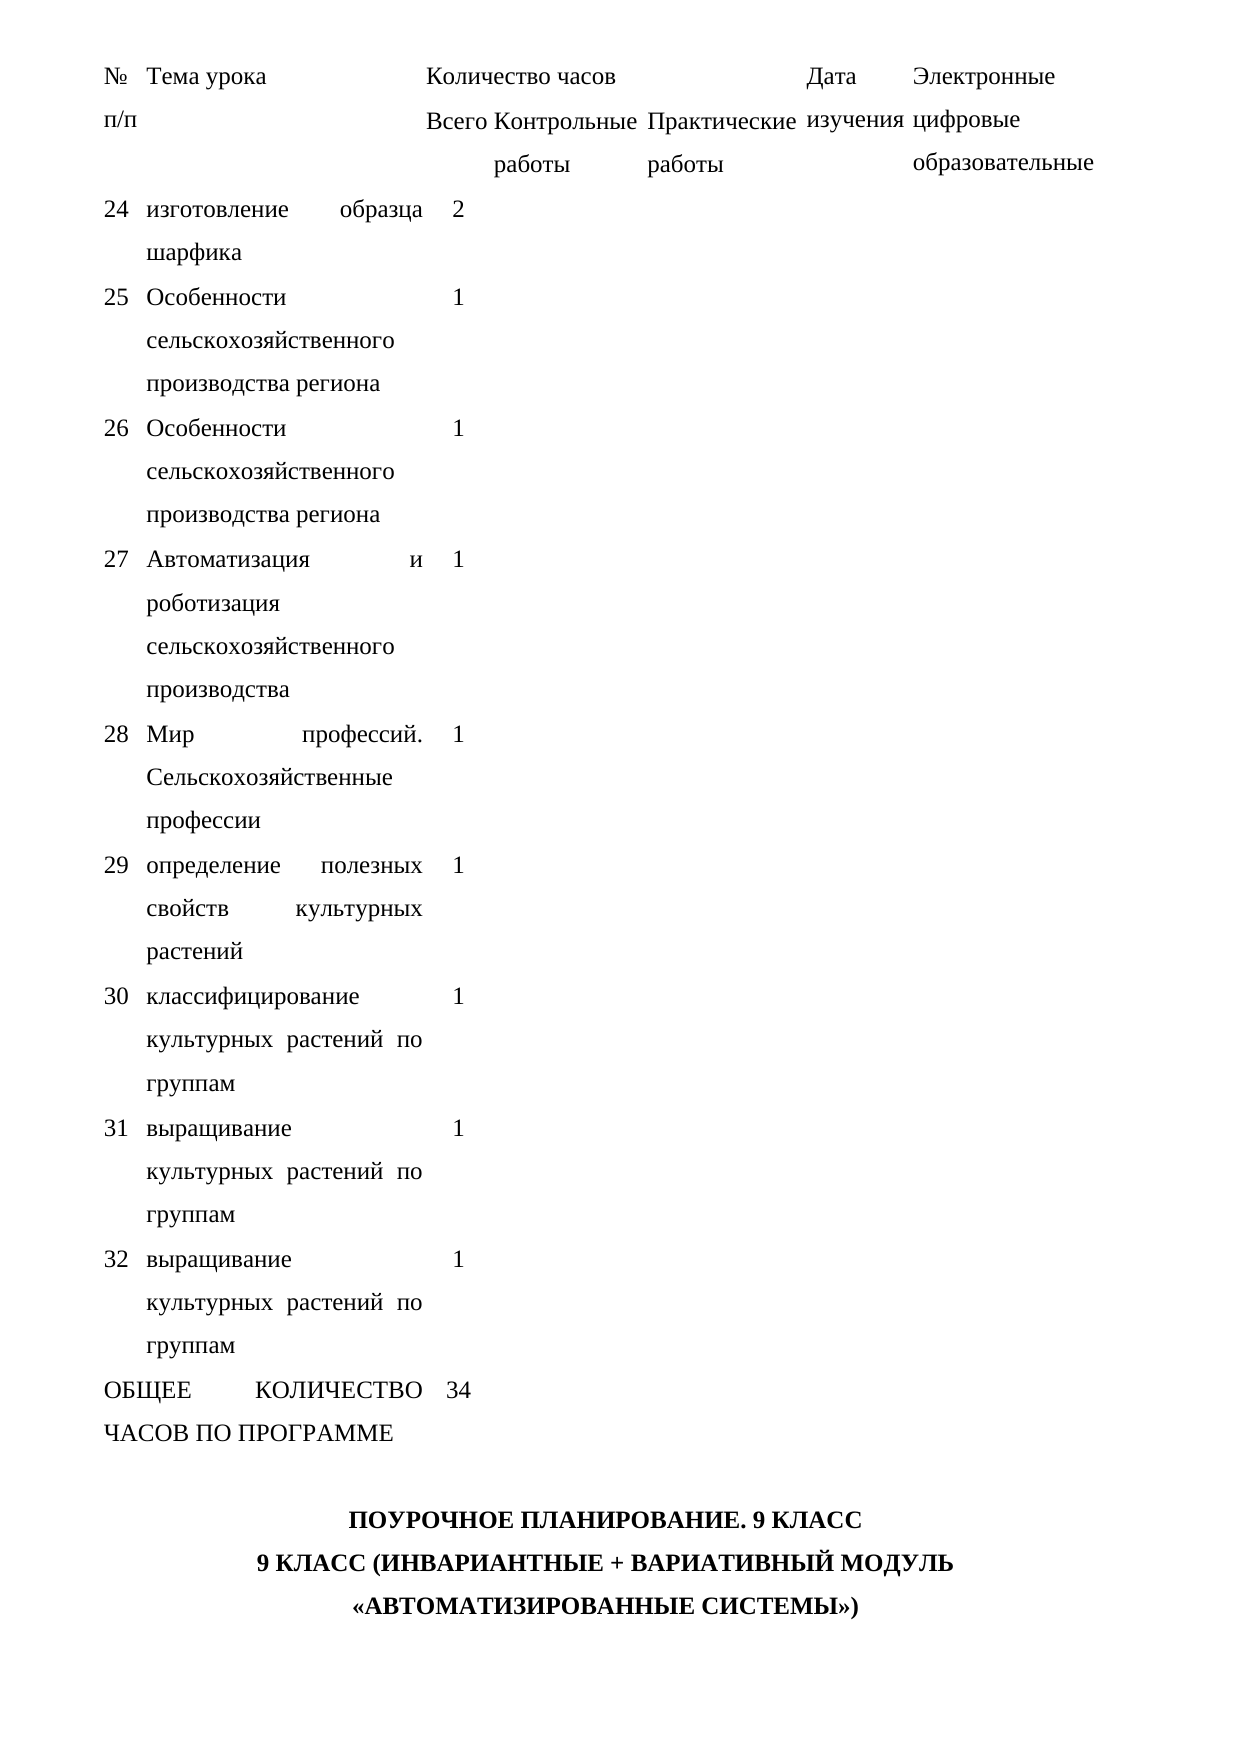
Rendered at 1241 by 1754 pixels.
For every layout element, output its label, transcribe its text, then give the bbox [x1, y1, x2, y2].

table_cell Контрольные работы [492, 104, 646, 192]
table_header Дата изучения [805, 59, 911, 192]
table_header Количество часов [424, 59, 805, 104]
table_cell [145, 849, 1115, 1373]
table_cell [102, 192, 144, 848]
table_header Тема урока [145, 59, 424, 192]
table_cell Практические работы [646, 104, 805, 192]
table_header № п/п [102, 59, 144, 192]
text 9 КЛАСС (ИНВАРИАНТНЫЕ + ВАРИАТИВНЫЙ МОДУЛЬ «АВТОМАТИЗИРОВАННЫЕ СИСТЕМЫ») [103, 1548, 1107, 1620]
text ПОУРОЧНОЕ ПЛАНИРОВАНИЕ. 9 КЛАСС [103, 1505, 1107, 1533]
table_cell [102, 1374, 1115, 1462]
table_cell Всего [424, 104, 492, 192]
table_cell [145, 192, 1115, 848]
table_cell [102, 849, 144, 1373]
table_header Электронные цифровые образовательные ресурсы [911, 59, 1115, 192]
